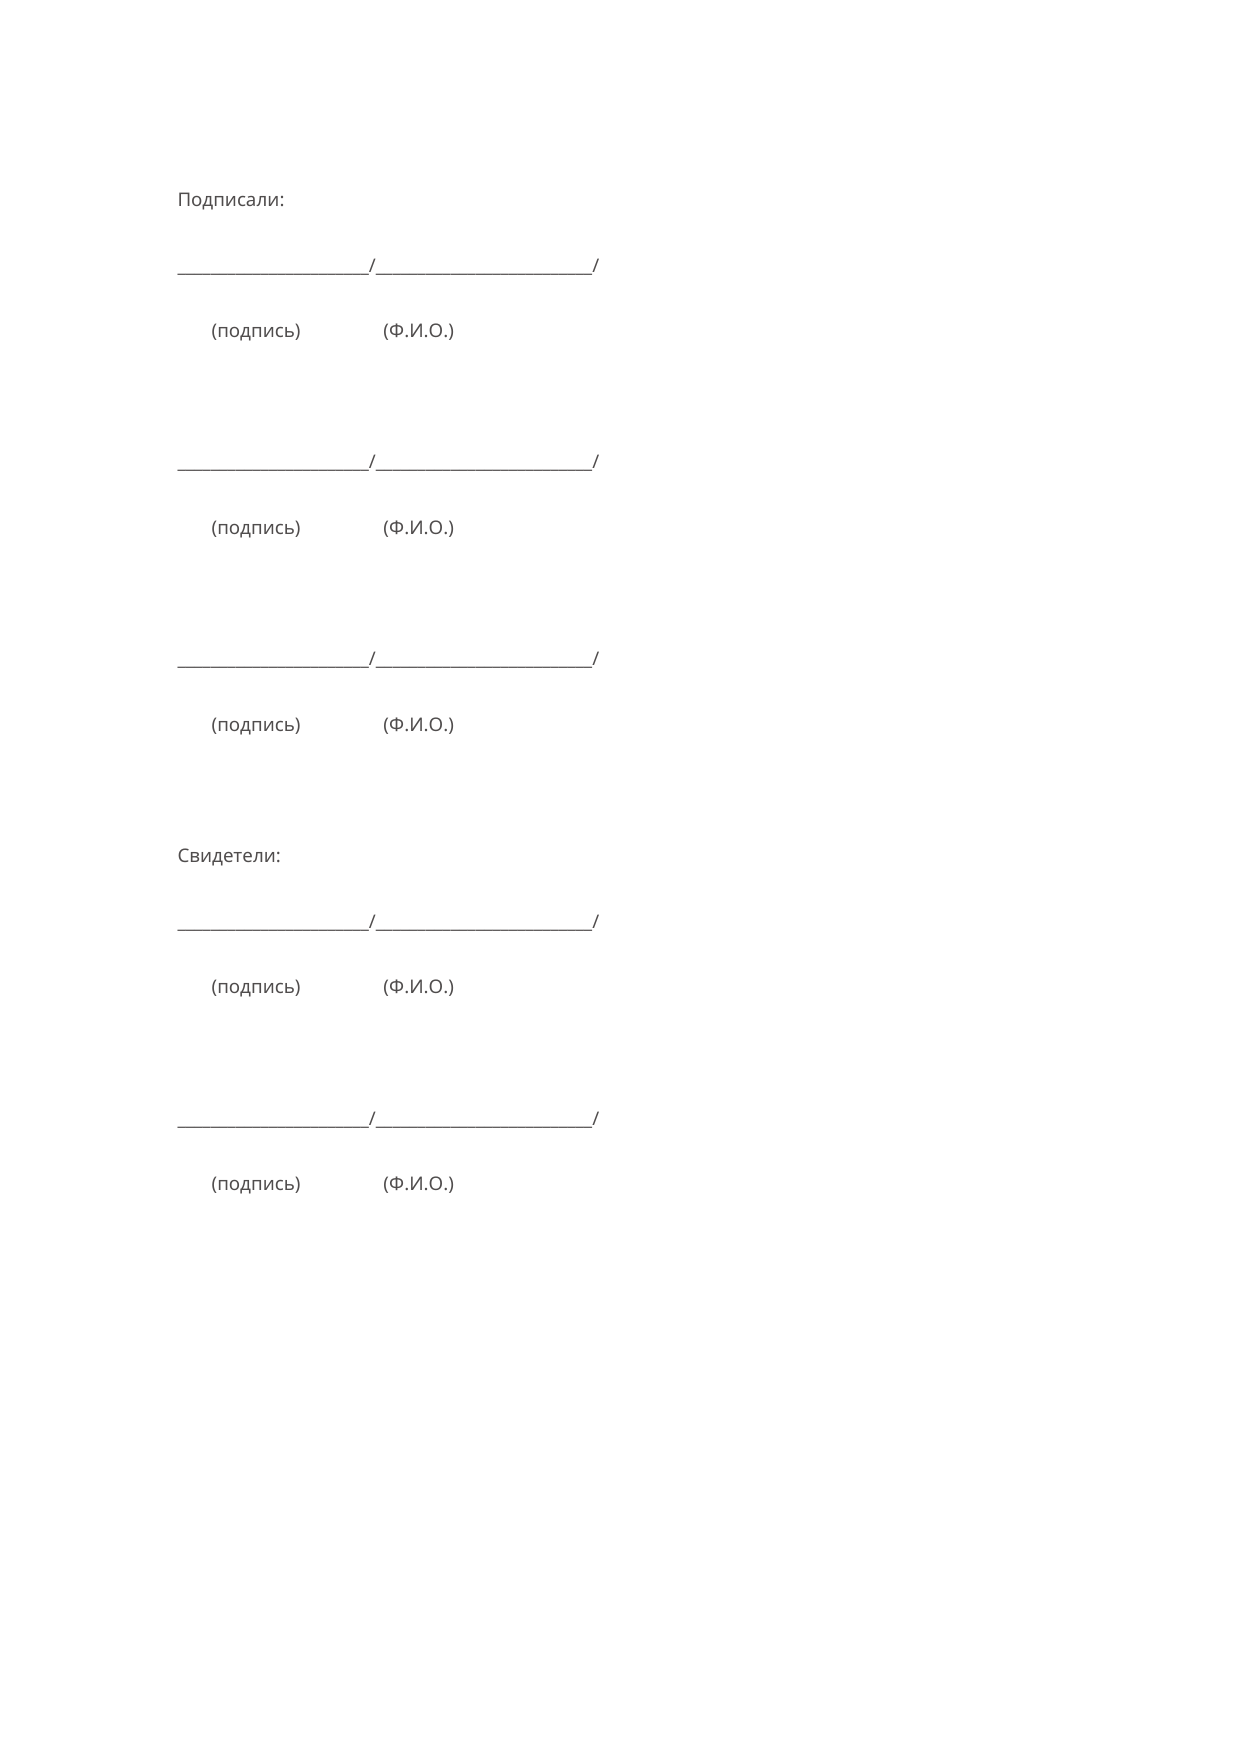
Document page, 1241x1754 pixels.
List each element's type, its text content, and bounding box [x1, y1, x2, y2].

text (подпись) (Ф.И.О.) [177, 971, 1152, 999]
text (подпись) (Ф.И.О.) [177, 1168, 1152, 1196]
text Подписали: [177, 184, 1152, 212]
text _______________________/__________________________/ [177, 446, 1152, 474]
text _______________________/__________________________/ [177, 643, 1152, 671]
text _______________________/__________________________/ [177, 249, 1152, 277]
text (подпись) (Ф.И.О.) [177, 512, 1152, 540]
text _______________________/__________________________/ [177, 906, 1152, 934]
text Свидетели: [177, 840, 1152, 868]
text (подпись) (Ф.И.О.) [177, 315, 1152, 343]
text (подпись) (Ф.И.О.) [177, 709, 1152, 737]
text _______________________/__________________________/ [177, 1102, 1152, 1131]
